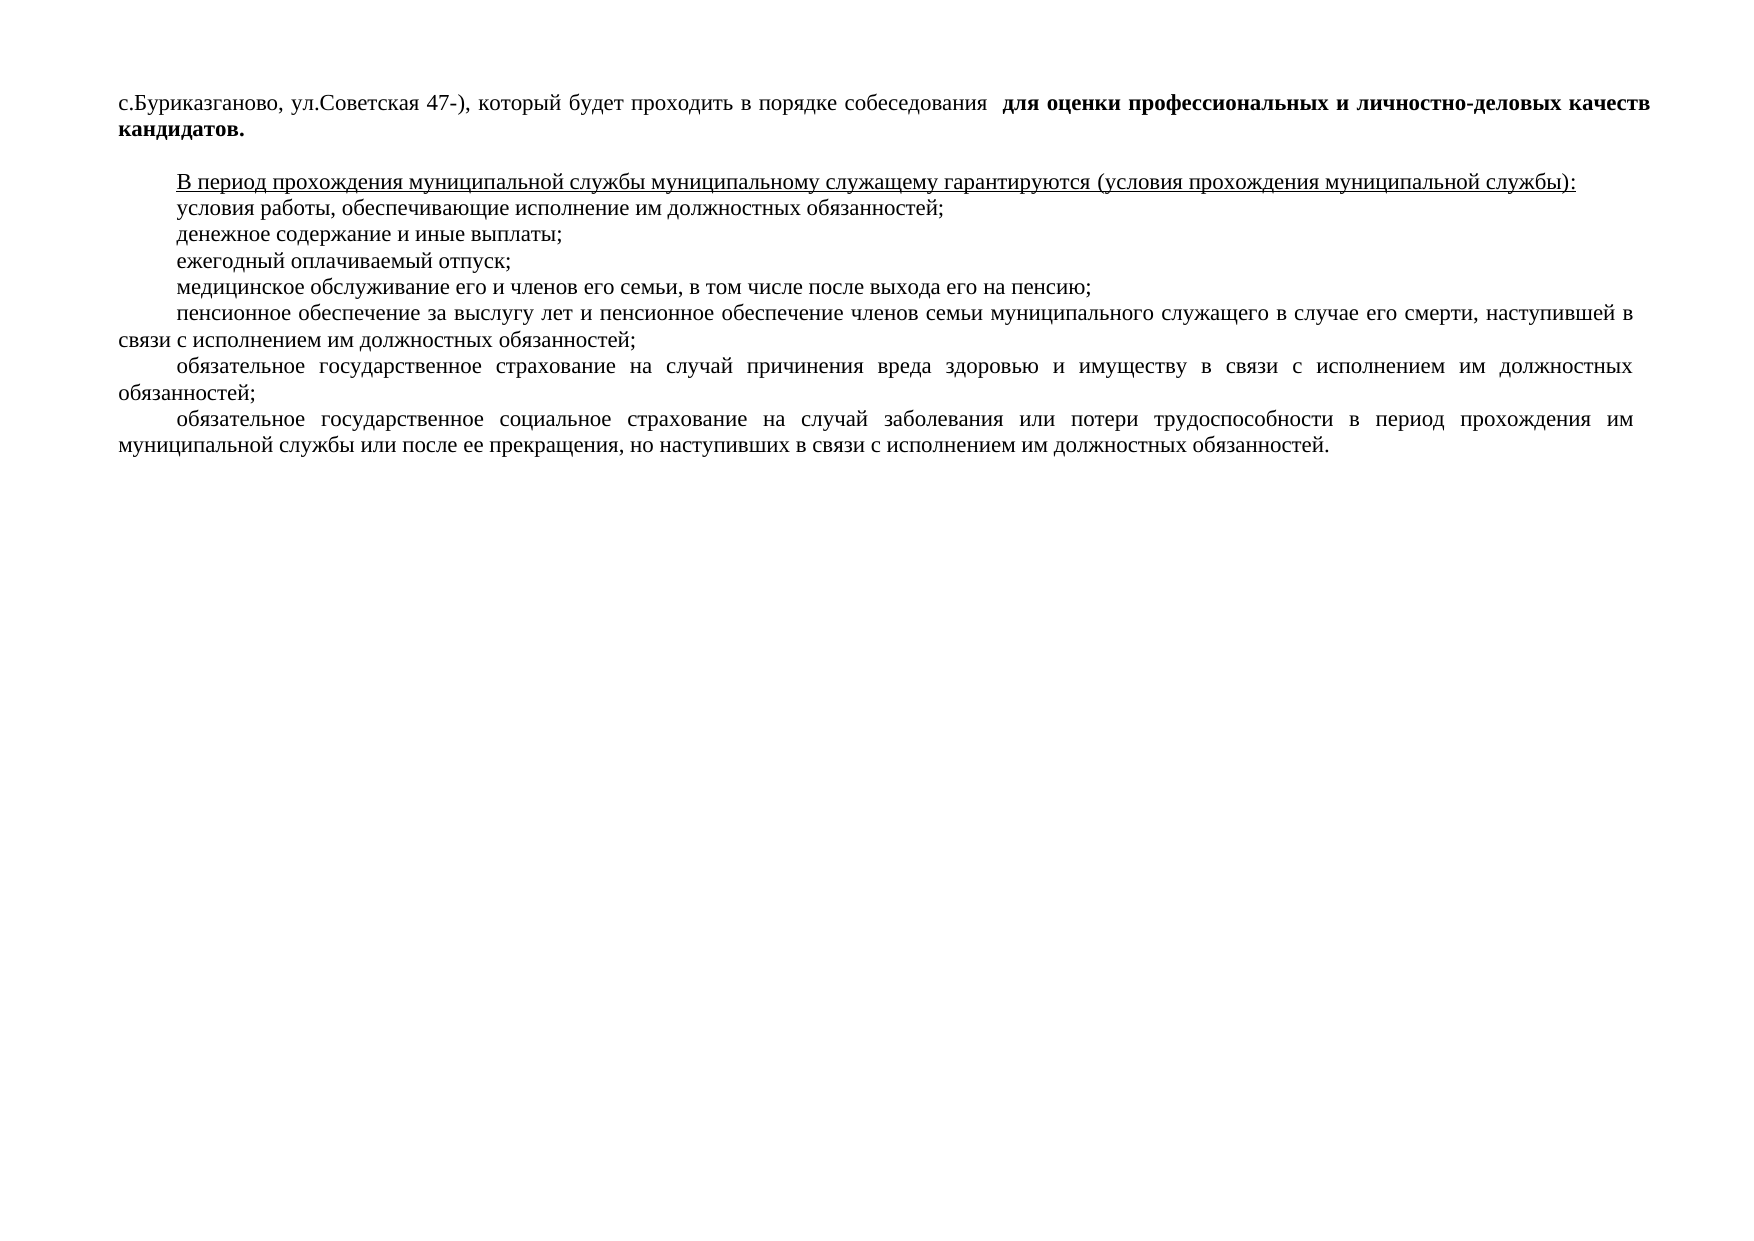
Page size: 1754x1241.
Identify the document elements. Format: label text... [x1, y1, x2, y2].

text ежегодный оплачиваемый отпуск; [118, 247, 1636, 273]
text пенсионное обеспечение за выслугу лет и пенсионное обеспечение членов семьи муниципального служащего в случае его смерти, наступившей в связи с исполнением им должностных обязанностей; [118, 299, 1636, 352]
text В период прохождения муниципальной службы муниципальному служащему гарантируются (условия прохождения муниципальной службы): [118, 168, 1636, 194]
text денежное содержание и иные выплаты; [118, 220, 1636, 247]
text обязательное государственное социальное страхование на случай заболевания или потери трудоспособности в период прохождения им муниципальной службы или после ее прекращения, но наступивших в связи с исполнением им должностных обязанностей. [118, 405, 1636, 458]
text медицинское обслуживание его и членов его семьи, в том числе после выхода его на пенсию; [118, 273, 1636, 299]
text условия работы, обеспечивающие исполнение им должностных обязанностей; [118, 194, 1636, 220]
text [118, 89, 1651, 141]
text обязательное государственное страхование на случай причинения вреда здоровью и имуществу в связи с исполнением им должностных обязанностей; [118, 352, 1636, 405]
